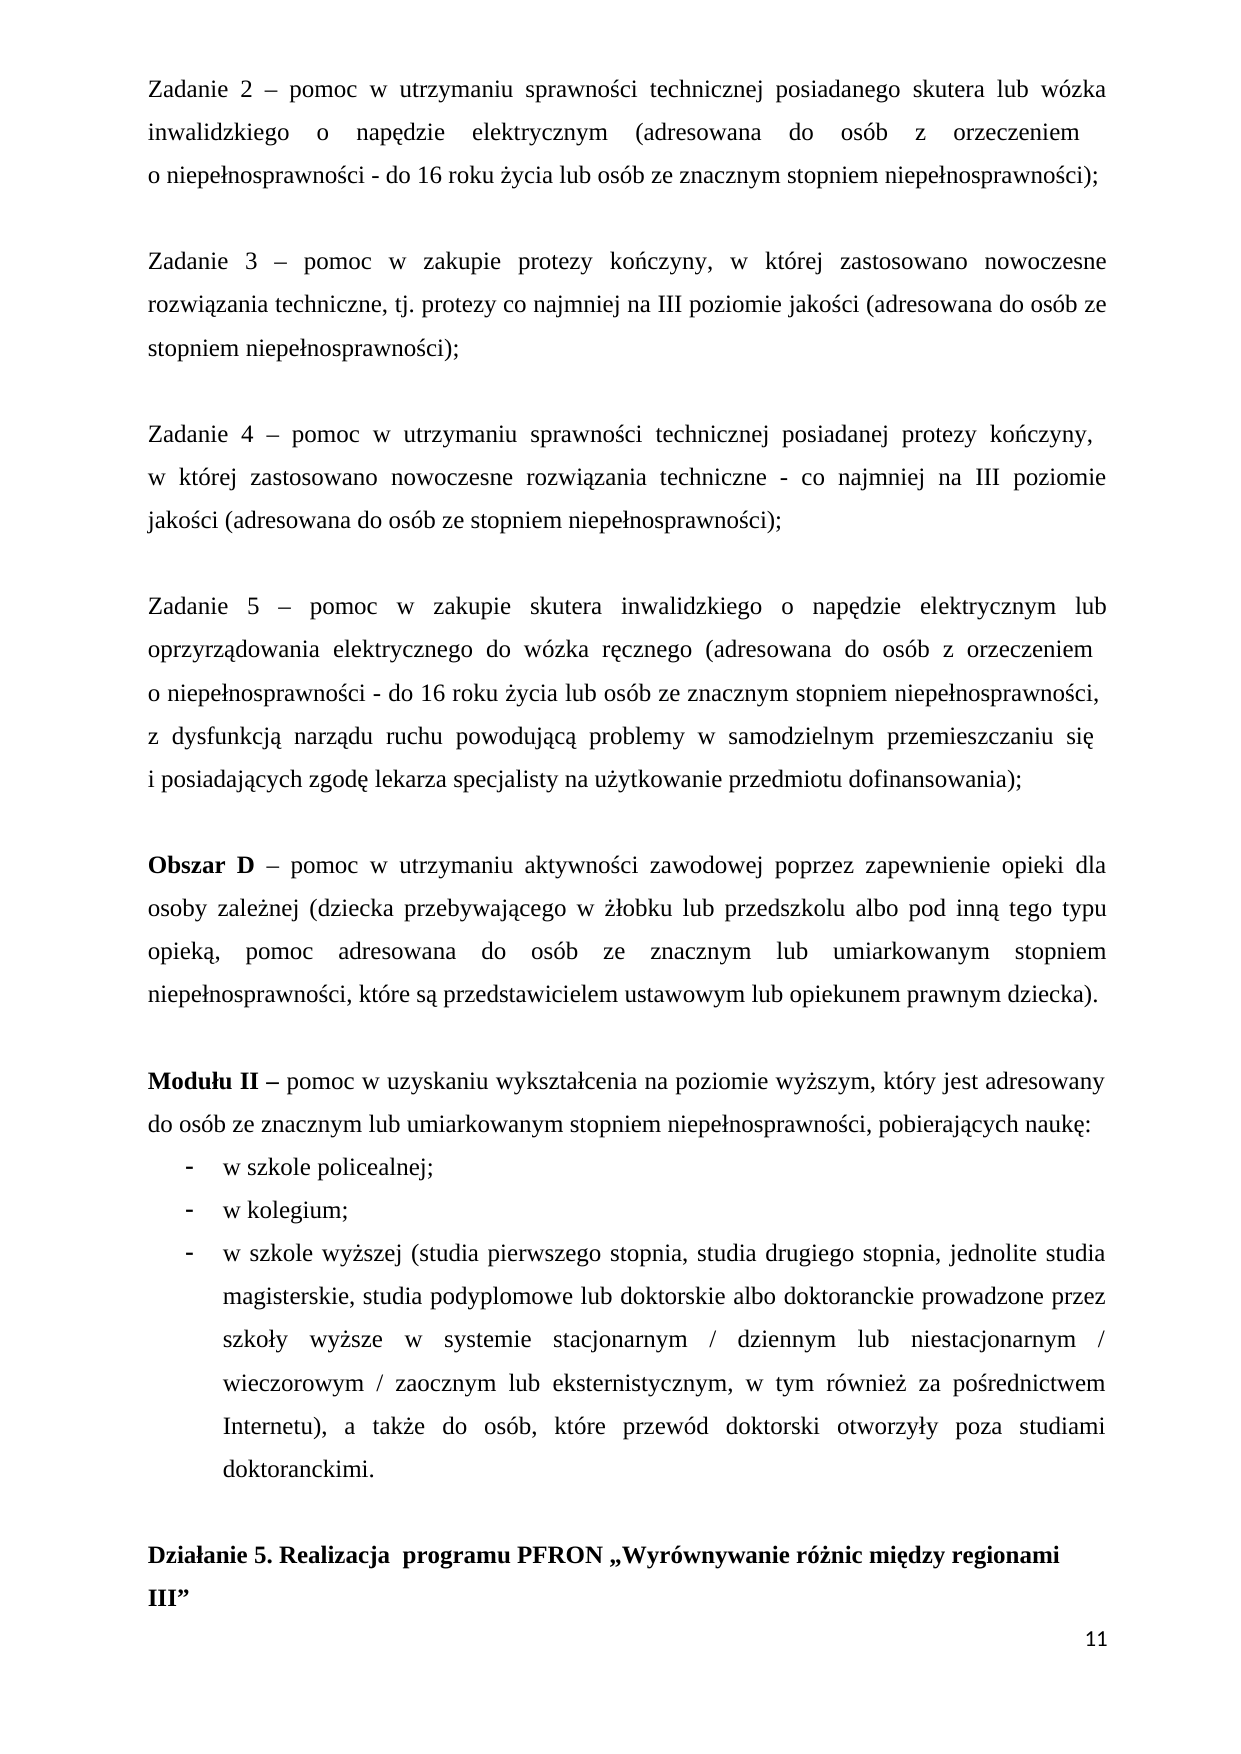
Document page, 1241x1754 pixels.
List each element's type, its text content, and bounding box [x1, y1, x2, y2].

list w szkole policealnej; [185, 1152, 1106, 1181]
text Obszar D – pomoc w utrzymaniu aktywności zawodowej poprzez zapewnienie opieki dla osoby zależnej (dziecka przebywającego w żłobku lub przedszkolu albo pod inną tego typu opieką, pomoc adresowana do osób ze znacznym lub umiarkowanym stopniem niepełnosprawności, które są przedstawicielem ustawowym lub opiekunem prawnym dziecka). [148, 850, 1107, 1008]
text Zadanie 5 – pomoc w zakupie skutera inwalidzkiego o napędzie elektrycznym lub oprzyrządowania elektrycznego do wózka ręcznego (adresowana do osób z orzeczeniem o niepełnosprawności - do 16 roku życia lub osób ze znacznym stopniem niepełnosprawności, z dysfunkcją narządu ruchu powodującą problemy w samodzielnym przemieszczaniu się i posiadających zgodę lekarza specjalisty na użytkowanie przedmiotu dofinansowania); [148, 591, 1107, 793]
list w kolegium; [185, 1195, 1106, 1224]
text Zadanie 2 – pomoc w utrzymaniu sprawności technicznej posiadanego skutera lub wózka inwalidzkiego o napędzie elektrycznym (adresowana do osób z orzeczeniem o niepełnosprawności - do 16 roku życia lub osób ze znacznym stopniem niepełnosprawności); [148, 74, 1107, 189]
text Działanie 5. Realizacja programu PFRON „Wyrównywanie różnic między regionami III” [148, 1540, 1107, 1612]
text Zadanie 4 – pomoc w utrzymaniu sprawności technicznej posiadanej protezy kończyny, w której zastosowano nowoczesne rozwiązania techniczne - co najmniej na III poziomie jakości (adresowana do osób ze stopniem niepełnosprawności); [148, 419, 1107, 534]
text Zadanie 3 – pomoc w zakupie protezy kończyny, w której zastosowano nowoczesne rozwiązania techniczne, tj. protezy co najmniej na III poziomie jakości (adresowana do osób ze stopniem niepełnosprawności); [148, 246, 1107, 361]
list w szkole wyższej (studia pierwszego stopnia, studia drugiego stopnia, jednolite studia magisterskie, studia podyplomowe lub doktorskie albo doktoranckie prowadzone przez szkoły wyższe w systemie stacjonarnym / dziennym lub niestacjonarnym / wieczorowym / zaocznym lub eksternistycznym, w tym również za pośrednictwem Internetu), a także do osób, które przewód doktorski otworzyły poza studiami doktoranckimi. [185, 1238, 1106, 1483]
text Modułu II – pomoc w uzyskaniu wykształcenia na poziomie wyższym, który jest adresowany do osób ze znacznym lub umiarkowanym stopniem niepełnosprawności, pobierających naukę: [148, 1066, 1106, 1138]
